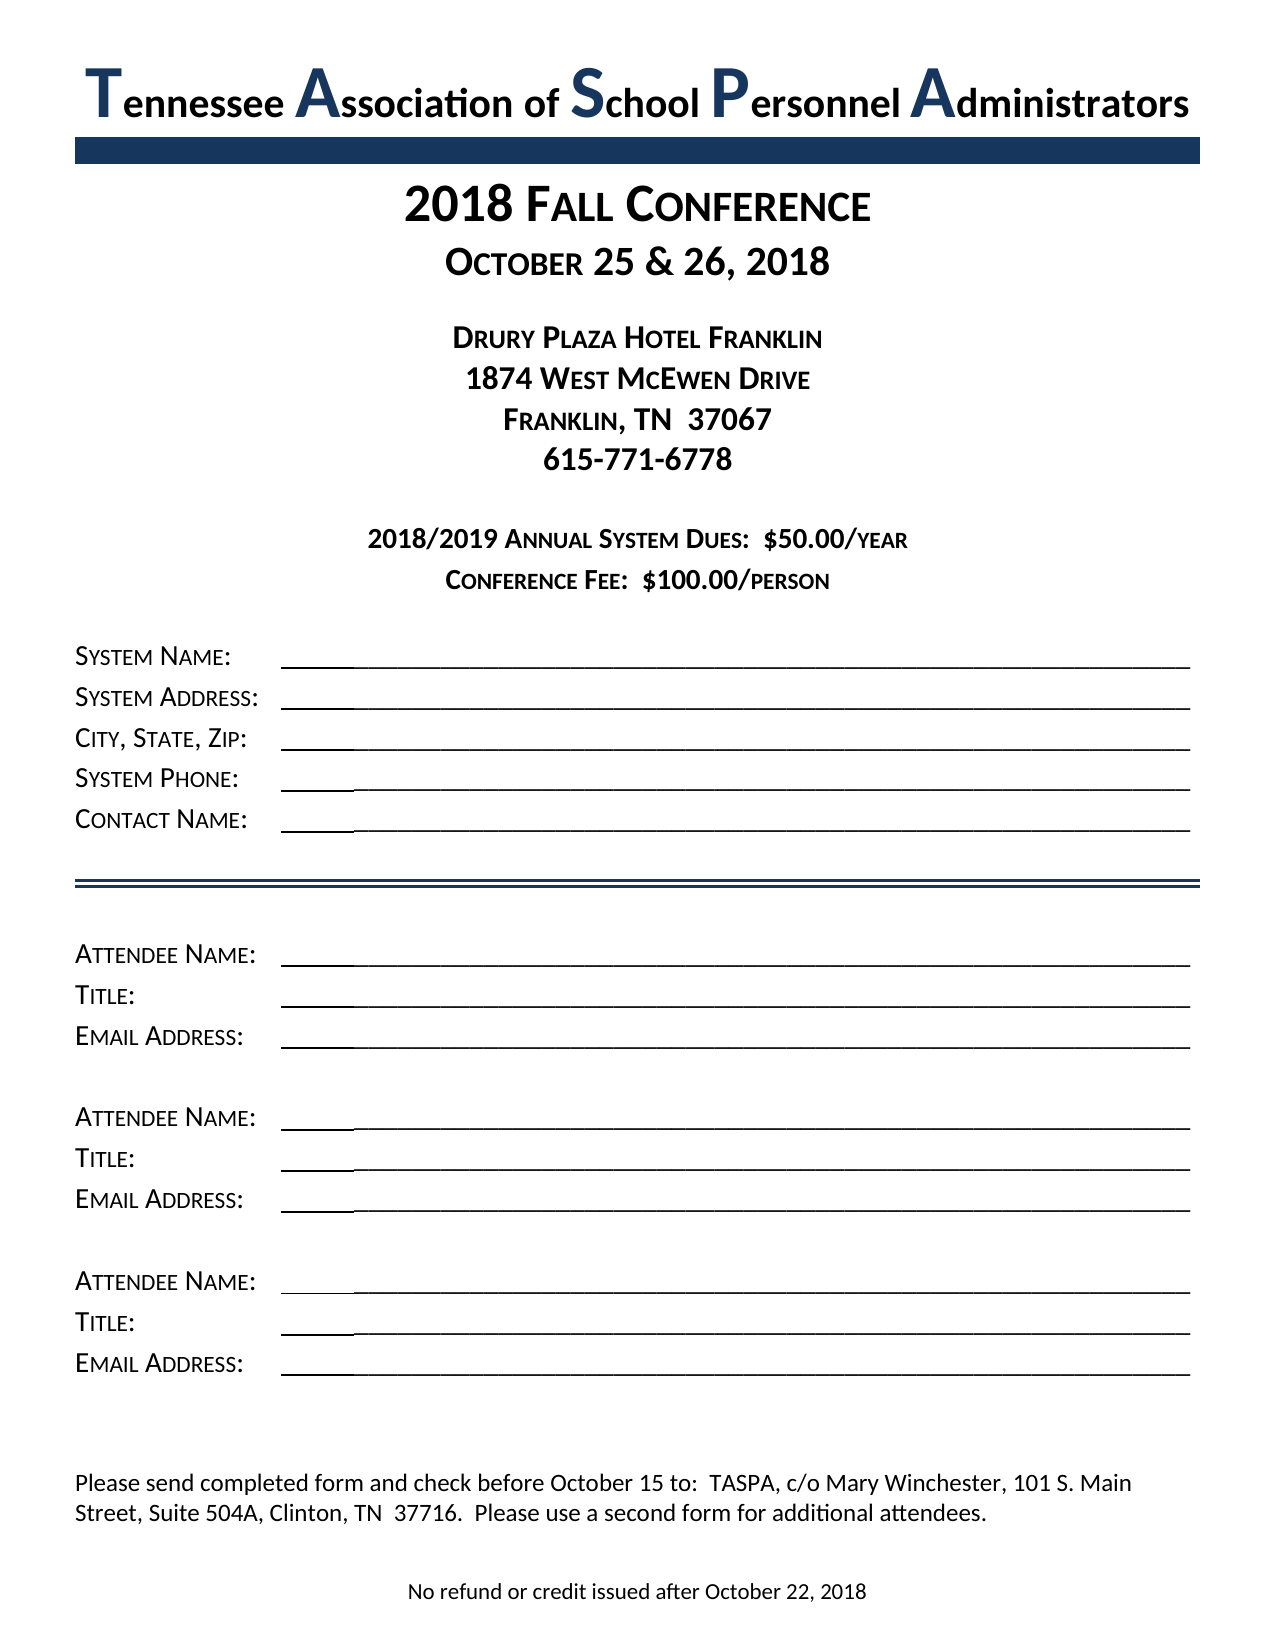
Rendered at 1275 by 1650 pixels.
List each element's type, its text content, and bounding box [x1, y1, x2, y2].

text Conference Fee: $100.00/person [75, 561, 1200, 596]
text Franklin, TN 37067 [75, 398, 1200, 438]
text Tennessee Association of School Personnel Administrators [75, 45, 1200, 137]
text Contact Name: [75, 801, 1200, 836]
text System Phone: [75, 759, 1200, 795]
text October 25 & 26, 2018 [75, 235, 1200, 286]
text Email Address: [75, 1344, 1200, 1380]
text System Address: [75, 678, 1200, 713]
text Attendee Name: [75, 935, 1200, 970]
text Email Address: [75, 1180, 1200, 1216]
text 2018 Fall Conference [75, 169, 1200, 235]
text Title: [75, 976, 1200, 1011]
text Title: [75, 1139, 1200, 1175]
text Attendee Name: [75, 1262, 1200, 1298]
text Drury Plaza Hotel Franklin [75, 316, 1200, 357]
text Email Address: [75, 1017, 1200, 1052]
text 1874 West McEwen Drive [75, 357, 1200, 398]
text System Name: [75, 637, 1200, 672]
text Title: [75, 1303, 1200, 1339]
text 615-771-6778 [75, 438, 1200, 479]
text 2018/2019 Annual System Dues: $50.00/year [75, 520, 1200, 556]
text City, State, Zip: [75, 719, 1200, 754]
text Attendee Name: [75, 1098, 1200, 1134]
text Please send completed form and check before October 15 to: TASPA, c/o Mary Winchester, 101 S. Main Street, Suite 504A, Clinton, TN 37716. Please use a second form for additional attendees. [75, 1467, 1200, 1528]
